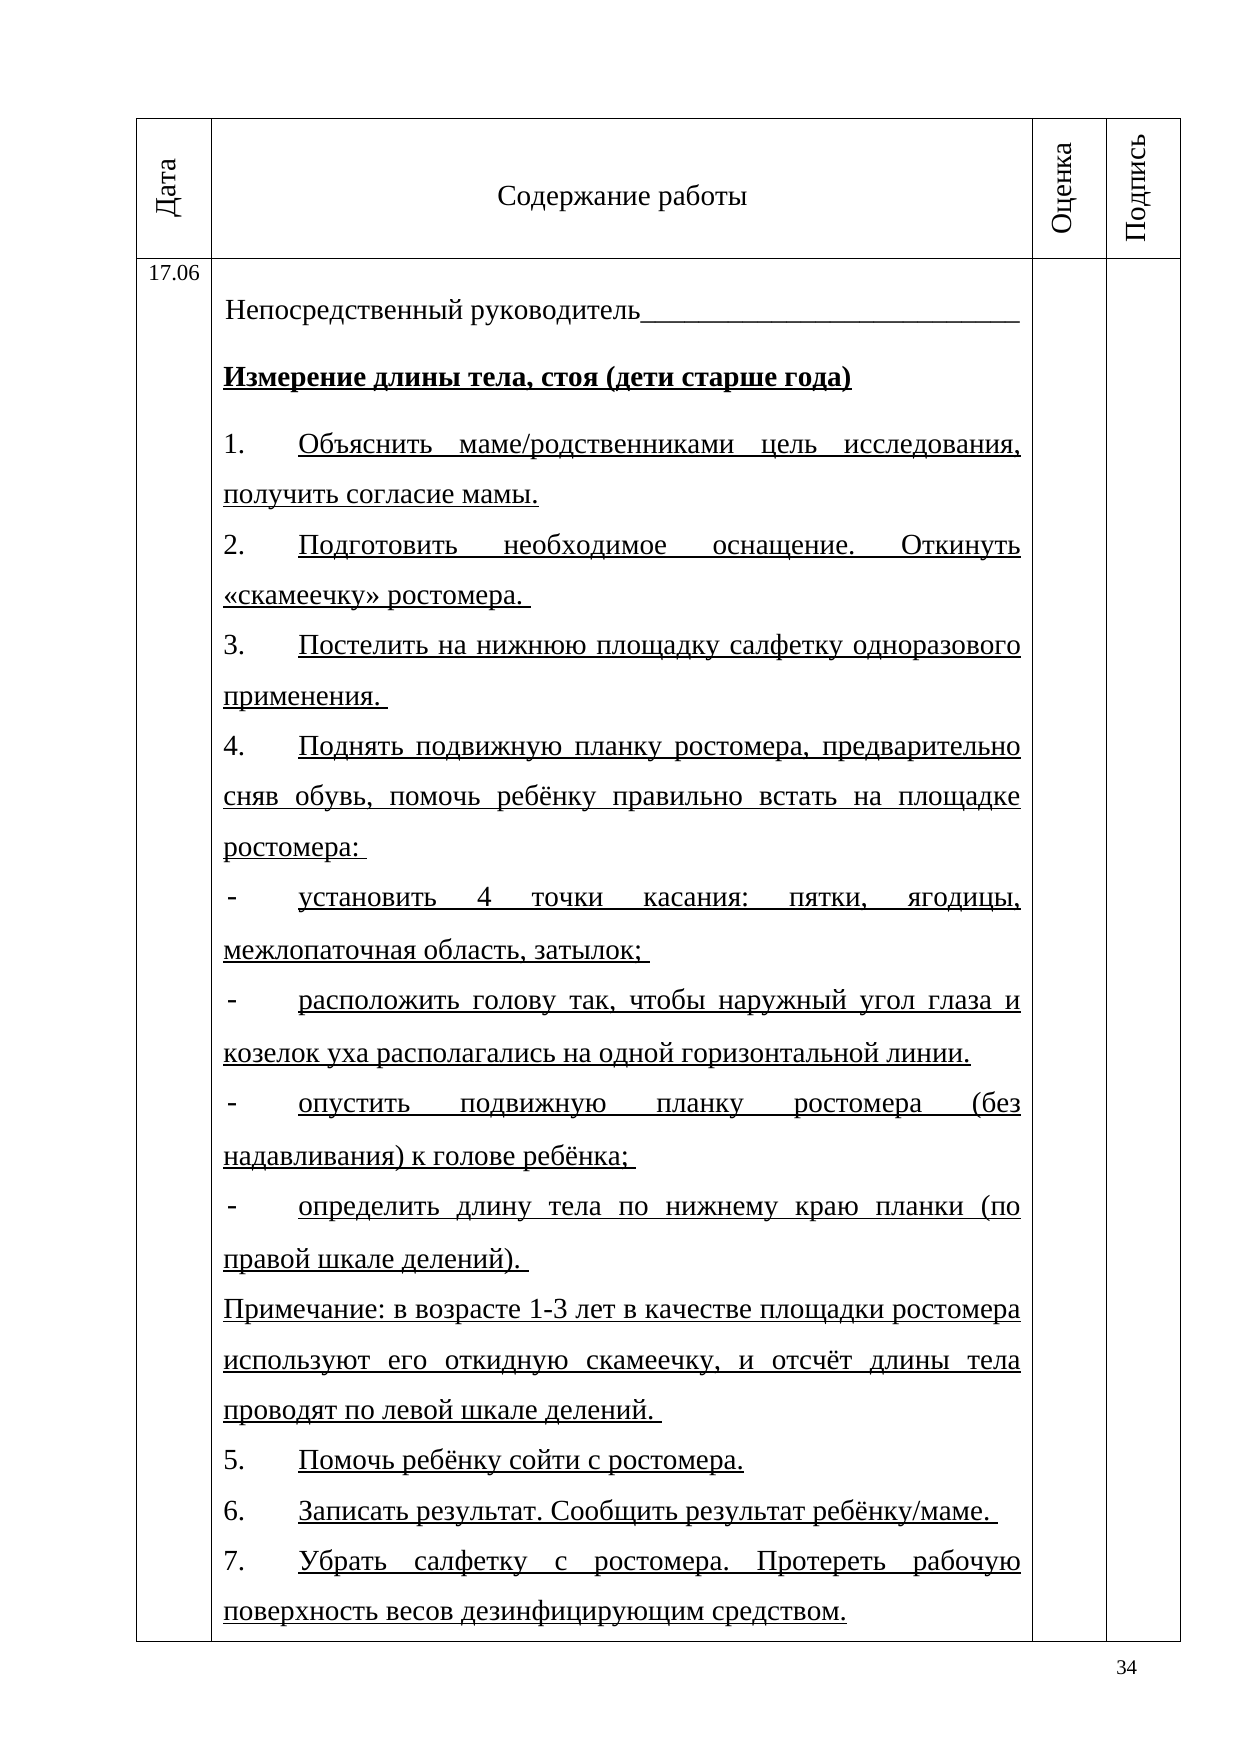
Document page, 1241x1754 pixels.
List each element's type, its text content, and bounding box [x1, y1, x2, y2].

table_cell Содержание работы [212, 119, 1032, 257]
table_cell [1107, 259, 1180, 1641]
table_cell [1033, 259, 1106, 1641]
table_cell 17.06 [137, 259, 211, 1641]
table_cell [212, 259, 1032, 1641]
table_cell Оценка [1033, 119, 1106, 257]
table_cell Дата [137, 119, 211, 257]
table_cell Подпись [1107, 119, 1180, 257]
